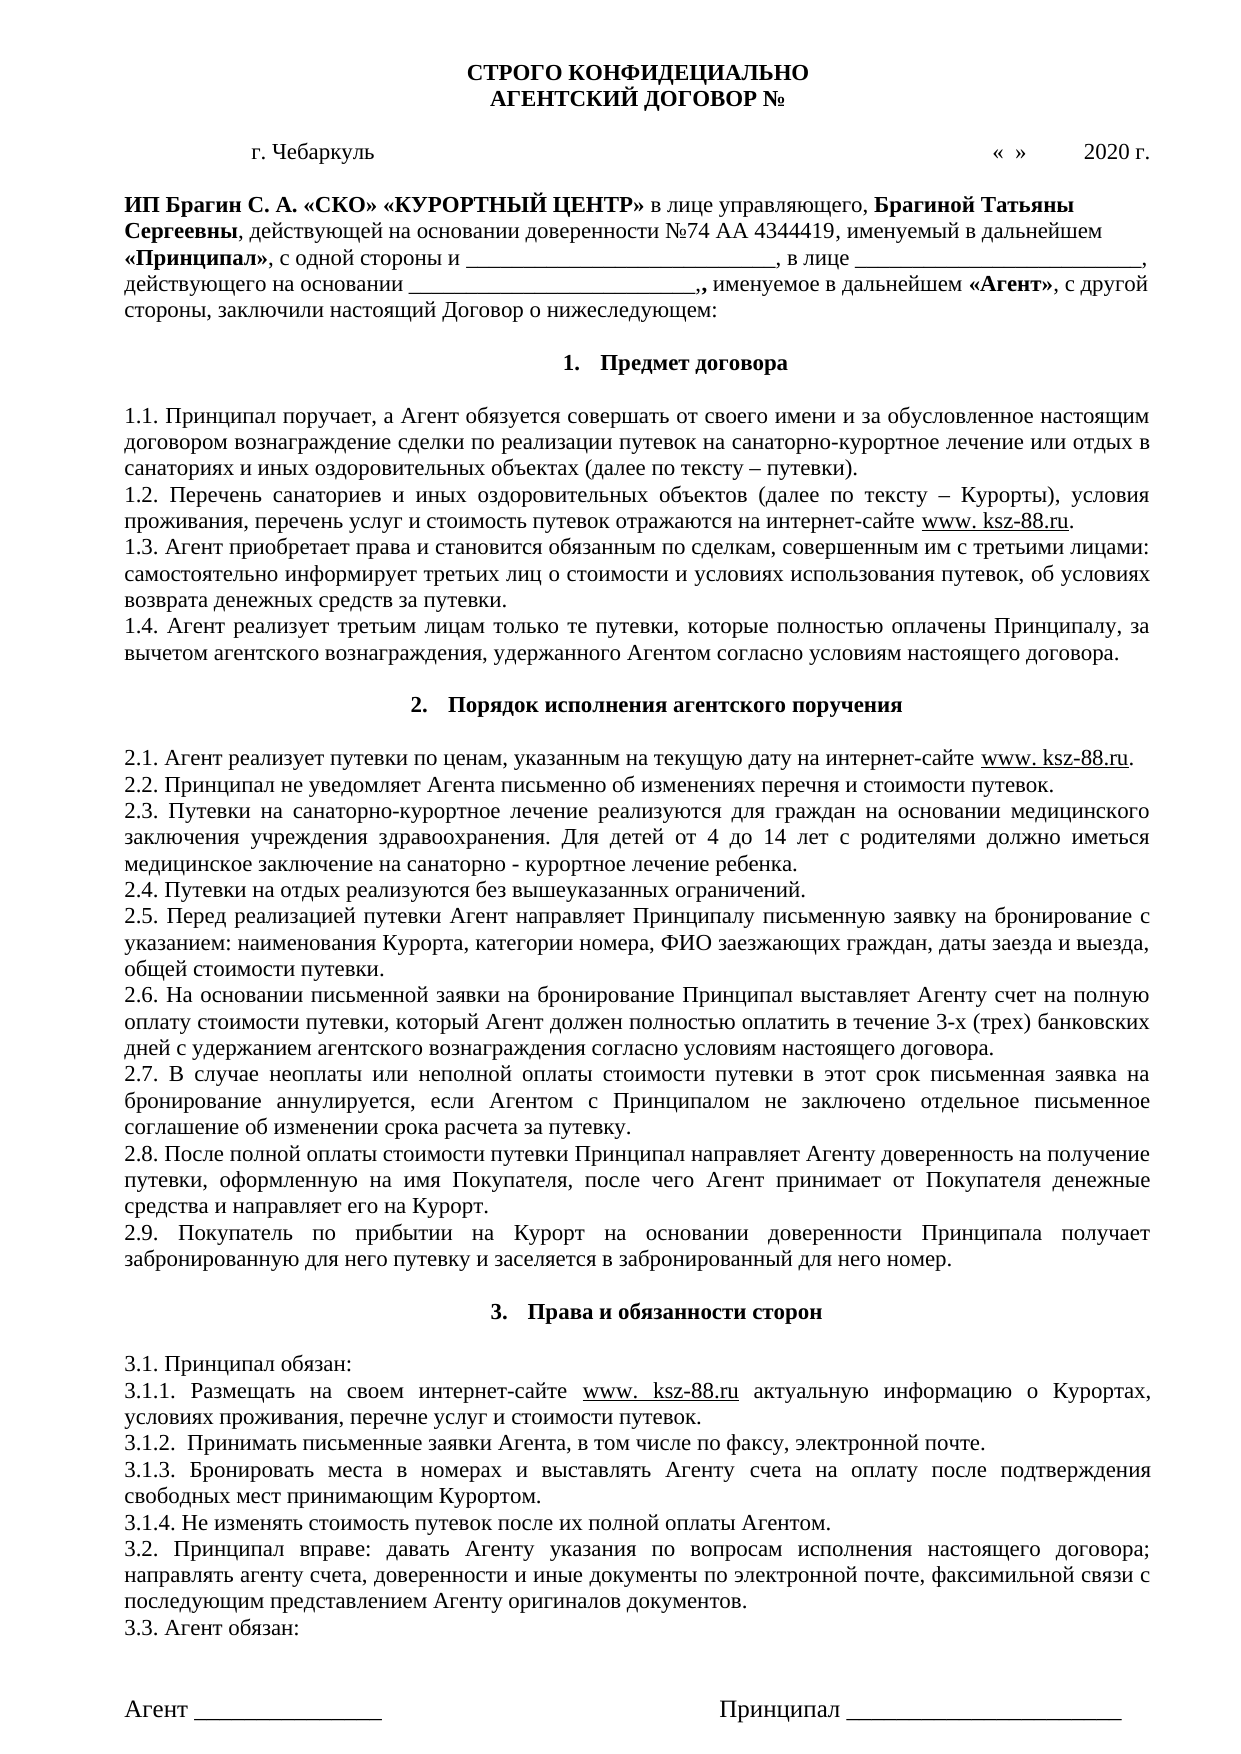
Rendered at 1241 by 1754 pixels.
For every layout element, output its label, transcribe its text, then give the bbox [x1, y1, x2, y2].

text 2.6. На основании письменной заявки на бронирование Принципал выставляет Агенту счет на полную оплату стоимости путевки, который Агент должен полностью оплатить в течение 3-х (трех) банковских дней с удержанием агентского вознаграждения согласно условиям настоящего договора. [124, 981, 1152, 1061]
text 2.4. Путевки на отдых реализуются без вышеуказанных ограничений. [124, 876, 1152, 902]
text 3.1.3. Бронировать места в номерах и выставлять Агенту счета на оплату после подтверждения свободных мест принимающим Курортом. [124, 1456, 1152, 1508]
text 2.3. Путевки на санаторно-курортное лечение реализуются для граждан на основании медицинского заключения учреждения здравоохранения. Для детей от 4 до 14 лет с родителями должно иметься медицинское заключение на санаторно - курортное лечение ребенка. [124, 797, 1152, 876]
text 3.1.2. Принимать письменные заявки Агента, в том числе по факсу, электронной почте. [124, 1429, 1152, 1456]
text АГЕНТСКИЙ ДОГОВОР № [124, 85, 1152, 112]
text 3.2. Принципал вправе: давать Агенту указания по вопросам исполнения настоящего договора; направлять агенту счета, доверенности и иные документы по электронной почте, факсимильной связи с последующим представлением Агенту оригиналов документов. [124, 1535, 1152, 1614]
text 3.1.4. Не изменять стоимость путевок после их полной оплаты Агентом. [124, 1508, 1152, 1535]
text ИП Брагин С. А. «СКО» «КУРОРТНЫЙ ЦЕНТР» в лице управляющего, Брагиной Татьяны Сергеевны, действующей на основании доверенности №74 АА 4344419, именуемый в дальнейшем «Принципал», с одной стороны и ___________________________, в лице _________________________, действующего на основании _________________________,, именуемое в дальнейшем «Агент», с другой стороны, заключили настоящий Договор о нижеследующем: [124, 191, 1152, 323]
text 2.5. Перед реализацией путевки Агент направляет Принципалу письменную заявку на бронирование с указанием: наименования Курорта, категории номера, ФИО заезжающих граждан, даты заезда и выезда, общей стоимости путевки. [124, 902, 1152, 981]
text 2.2. Принципал не уведомляет Агента письменно об изменениях перечня и стоимости путевок. [124, 771, 1152, 797]
text 3.3. Агент обязан: [124, 1614, 1152, 1640]
text 1.4. Агент реализует третьим лицам только те путевки, которые полностью оплачены Принципалу, за вычетом агентского вознаграждения, удержанного Агентом согласно условиям настоящего договора. [124, 612, 1152, 665]
text г. Чебаркуль « » 2020 г. [124, 138, 1152, 164]
text 2.9. Покупатель по прибытии на Курорт на основании доверенности Принципала получает забронированную для него путевку и заселяется в забронированный для него номер. [124, 1219, 1152, 1271]
list Права и обязанности сторон [161, 1298, 1152, 1324]
text 2.8. После полной оплаты стоимости путевки Принципал направляет Агенту доверенность на получение путевки, оформленную на имя Покупателя, после чего Агент принимает от Покупателя денежные средства и направляет его на Курорт. [124, 1139, 1152, 1219]
text 1.3. Агент приобретает права и становится обязанным по сделкам, совершенным им с третьими лицами: самостоятельно информирует третьих лиц о стоимости и условиях использования путевок, об условиях возврата денежных средств за путевки. [124, 533, 1152, 612]
text 2.7. В случае неоплаты или неполной оплаты стоимости путевки в этот срок письменная заявка на бронирование аннулируется, если Агентом с Принципалом не заключено отдельное письменное соглашение об изменении срока расчета за путевку. [124, 1061, 1152, 1139]
list Предмет договора [199, 349, 1152, 375]
text 2.1. Агент реализует путевки по ценам, указанным на текущую дату на интернет-сайте www. ksz-88.ru. [124, 744, 1152, 771]
text 3.1.1. Размещать на своем интернет-сайте www. ksz-88.ru актуальную информацию о Курортах, условиях проживания, перечне услуг и стоимости путевок. [124, 1377, 1152, 1429]
list Порядок исполнения агентского поручения [162, 692, 1152, 718]
text СТРОГО КОНФИДЕЦИАЛЬНО [124, 59, 1152, 85]
text 1.1. Принципал поручает, а Агент обязуется совершать от своего имени и за обусловленное настоящим договором вознаграждение сделки по реализации путевок на санаторно-курортное лечение или отдых в санаториях и иных оздоровительных объектах (далее по тексту – путевки). [124, 402, 1152, 481]
text 1.2. Перечень санаториев и иных оздоровительных объектов (далее по тексту – Курорты), условия проживания, перечень услуг и стоимость путевок отражаются на интернет-сайте www. ksz-88.ru. [124, 481, 1152, 533]
text 3.1. Принципал обязан: [124, 1350, 1152, 1377]
